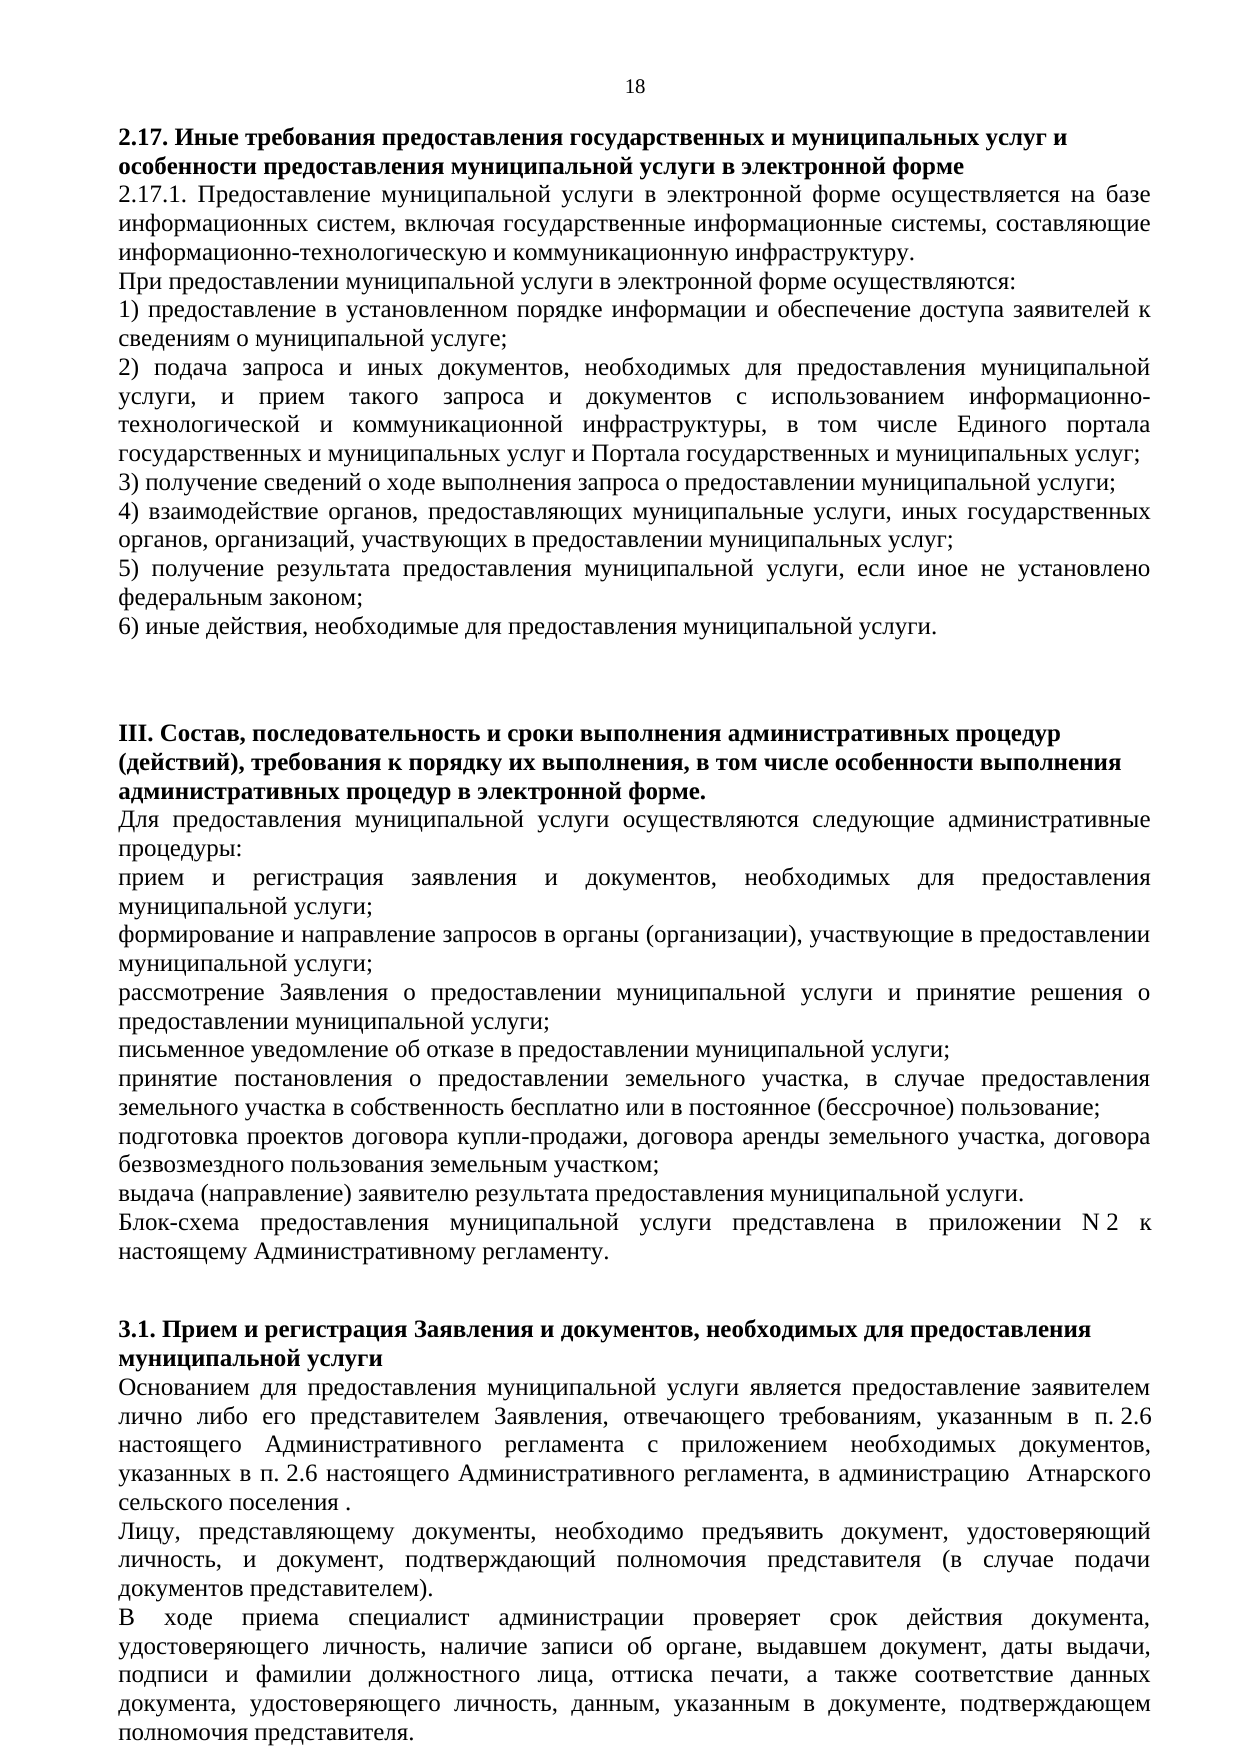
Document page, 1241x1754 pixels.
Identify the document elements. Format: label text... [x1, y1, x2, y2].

text 6) иные действия, необходимые для предоставления муниципальной услуги. [118, 611, 1152, 639]
text рассмотрение Заявления о предоставлении муниципальной услуги и принятие решения о предоставлении муниципальной услуги; [118, 977, 1152, 1034]
text принятие постановления о предоставлении земельного участка, в случае предоставления земельного участка в собственность бесплатно или в постоянное (бессрочное) пользование; [118, 1063, 1152, 1121]
text В ходе приема специалист администрации проверяет срок действия документа, удостоверяющего личность, наличие записи об органе, выдавшем документ, даты выдачи, подписи и фамилии должностного лица, оттиска печати, а также соответствие данных документа, удостоверяющего личность, данным, указанным в документе, подтверждающем полномочия представителя. [118, 1602, 1152, 1746]
text Лицу, представляющему документы, необходимо предъявить документ, удостоверяющий личность, и документ, подтверждающий полномочия представителя (в случае подачи документов представителем). [118, 1516, 1152, 1602]
text прием и регистрация заявления и документов, необходимых для предоставления муниципальной услуги; [118, 862, 1152, 919]
text выдача (направление) заявителю результата предоставления муниципальной услуги. [118, 1178, 1152, 1207]
text формирование и направление запросов в органы (организации), участвующие в предоставлении муниципальной услуги; [118, 919, 1152, 977]
text подготовка проектов договора купли-продажи, договора аренды земельного участка, договора безвозмездного пользования земельным участком; [118, 1121, 1152, 1178]
text 2) подача запроса и иных документов, необходимых для предоставления муниципальной услуги, и прием такого запроса и документов с использованием информационно-технологической и коммуникационной инфраструктуры, в том числе Единого портала государственных и муниципальных услуг и Портала государственных и муниципальных услуг; [118, 352, 1152, 467]
text 3) получение сведений о ходе выполнения запроса о предоставлении муниципальной услуги; [118, 467, 1152, 496]
text При предоставлении муниципальной услуги в электронной форме осуществляются: [118, 266, 1152, 294]
text 1) предоставление в установленном порядке информации и обеспечение доступа заявителей к сведениям о муниципальной услуге; [118, 294, 1152, 352]
text письменное уведомление об отказе в предоставлении муниципальной услуги; [118, 1034, 1152, 1063]
text Основанием для предоставления муниципальной услуги является предоставление заявителем лично либо его представителем Заявления, отвечающего требованиям, указанным в п. 2.6 настоящего Административного регламента с приложением необходимых документов, указанных в п. 2.6 настоящего Административного регламента, в администрацию Атнарского сельского поселения . [118, 1372, 1152, 1516]
text 5) получение результата предоставления муниципальной услуги, если иное не установлено федеральным законом; [118, 553, 1152, 611]
text 4) взаимодействие органов, предоставляющих муниципальные услуги, иных государственных органов, организаций, участвующих в предоставлении муниципальных услуг; [118, 496, 1152, 553]
text Блок-схема предоставления муниципальной услуги представлена в приложении N 2 к настоящему Административному регламенту. [118, 1207, 1152, 1264]
subtitle 3.1. Прием и регистрация Заявления и документов, необходимых для предоставления муниципальной услуги [118, 1314, 1152, 1372]
text Для предоставления муниципальной услуги осуществляются следующие административные процедуры: [118, 804, 1152, 862]
subtitle III. Состав, последовательность и сроки выполнения административных процедур (действий), требования к порядку их выполнения, в том числе особенности выполнения административных процедур в электронной форме. [118, 718, 1152, 804]
text 2.17.1. Предоставление муниципальной услуги в электронной форме осуществляется на базе информационных систем, включая государственные информационные системы, составляющие информационно-технологическую и коммуникационную инфраструктуру. [118, 179, 1152, 266]
subtitle 2.17. Иные требования предоставления государственных и муниципальных услуг и особенности предоставления муниципальной услуги в электронной форме [118, 122, 1152, 179]
